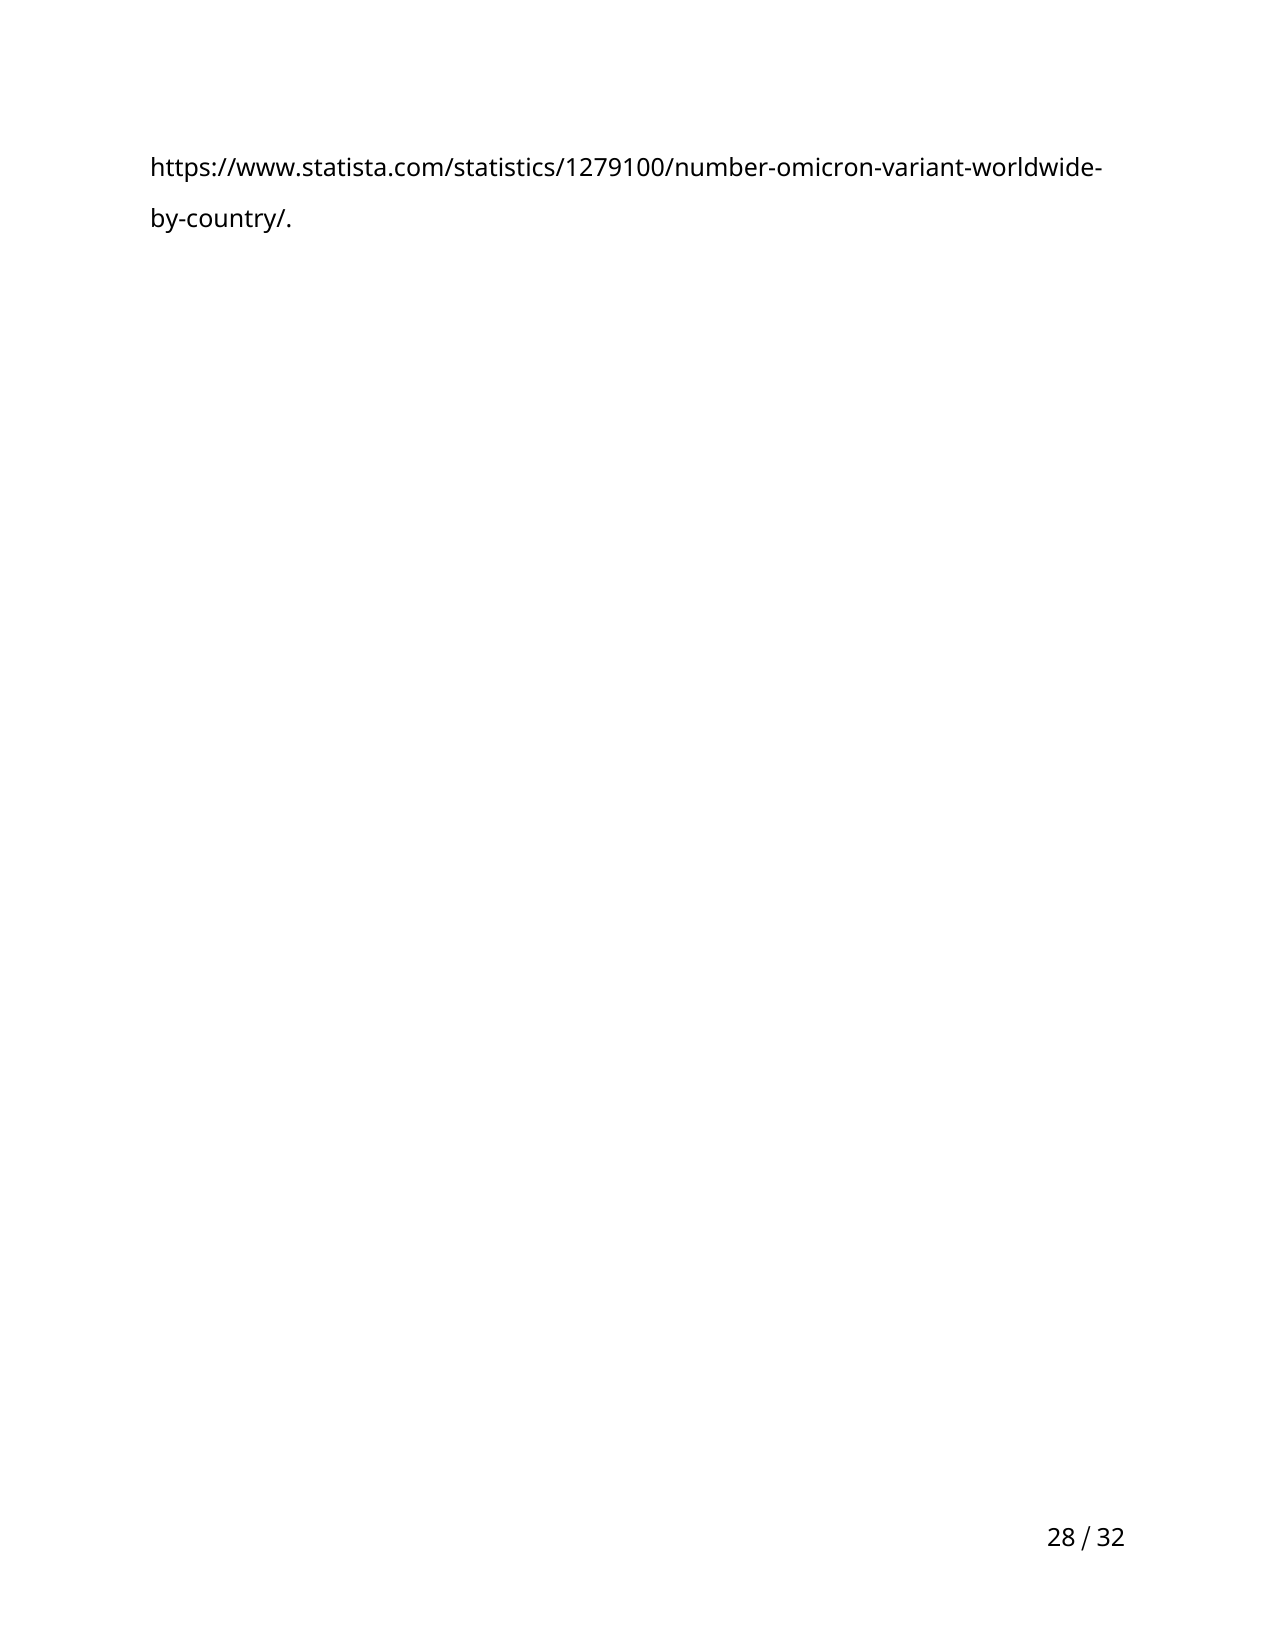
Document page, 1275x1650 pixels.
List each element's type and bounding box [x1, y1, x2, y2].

text [150, 150, 1125, 235]
